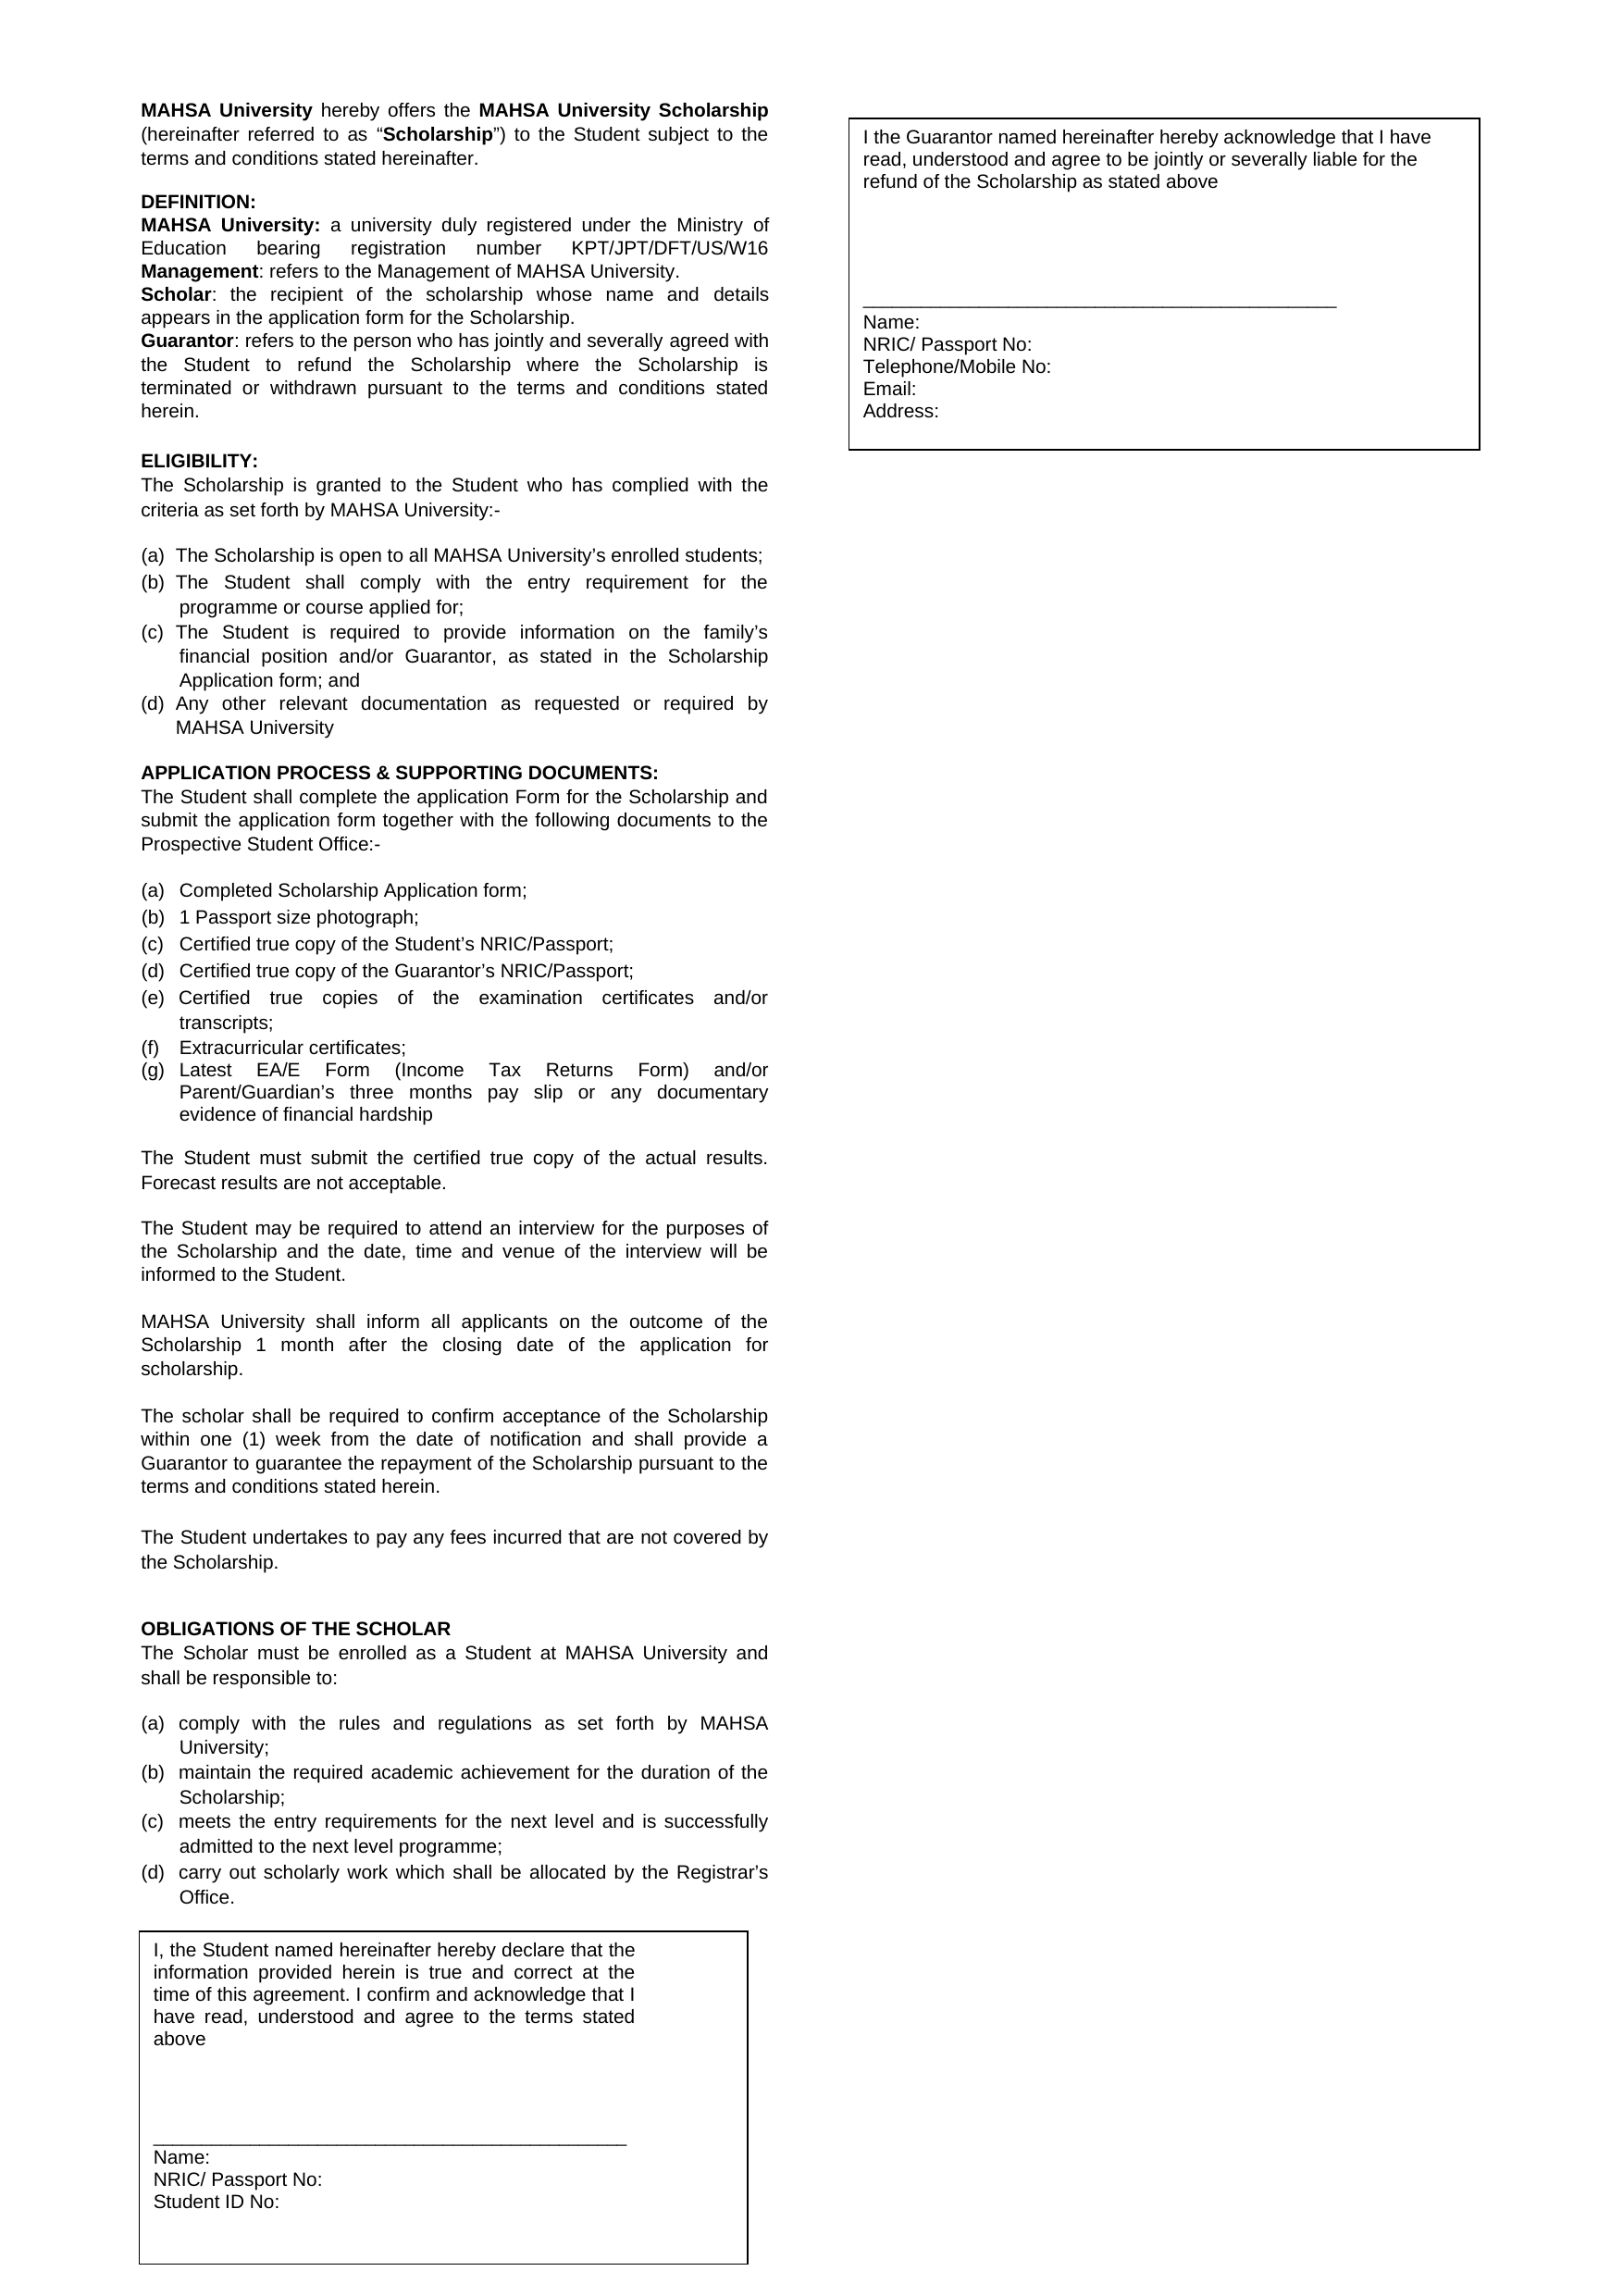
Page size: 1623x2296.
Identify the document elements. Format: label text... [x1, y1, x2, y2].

text DEFINITION: [141, 191, 769, 212]
list Latest EA/E Form (Income Tax Returns Form) and/or Parent/Guardian’s three months pay slip or any documentary evidence of financial hardship [141, 1059, 769, 1125]
text MAHSA University shall inform all applicants on the outcome of the Scholarship 1 month after the closing date of the application for scholarship. [141, 1309, 769, 1380]
text Scholar: the recipient of the scholarship whose name and details appears in the application form for the Scholarship. [141, 283, 769, 329]
text APPLICATION PROCESS & SUPPORTING DOCUMENTS: [141, 761, 769, 783]
list Certified true copy of the Student’s NRIC/Passport; [141, 933, 769, 955]
list Completed Scholarship Application form; [141, 878, 769, 900]
text Guarantor: refers to the person who has jointly and severally agreed with the Student to refund the Scholarship where the Scholarship is terminated or withdrawn pursuant to the terms and conditions stated herein. [141, 329, 769, 422]
text MAHSA University: a university duly registered under the Ministry of Education bearing registration number KPT/JPT/DFT/US/W16 Management: refers to the Management of MAHSA University. [141, 214, 769, 281]
text The Student must submit the certified true copy of the actual results. Forecast results are not acceptable. [141, 1147, 769, 1194]
list Any other relevant documentation as requested or required by MAHSA University [141, 692, 769, 738]
text The Student undertakes to pay any fees incurred that are not covered by the Scholarship. [141, 1526, 769, 1572]
text MAHSA University hereby offers the MAHSA University Scholarship (hereinafter referred to as “Scholarship”) to the Student subject to the terms and conditions stated hereinafter. [141, 99, 769, 169]
text The Student shall complete the application Form for the Scholarship and submit the application form together with the following documents to the Prospective Student Office:- [141, 785, 769, 855]
list carry out scholarly work which shall be allocated by the Registrar’s Office. [141, 1861, 769, 1908]
text ELIGIBILITY: [141, 450, 769, 472]
text The Student may be required to attend an interview for the purposes of the Scholarship and the date, time and venue of the interview will be informed to the Student. [141, 1217, 769, 1285]
text OBLIGATIONS OF THE SCHOLAR [141, 1618, 769, 1640]
list The Student shall comply with the entry requirement for the programme or course applied for; [141, 571, 769, 618]
list Certified true copies of the examination certificates and/or transcripts; [141, 987, 769, 1034]
list 1 Passport size photograph; [142, 906, 769, 928]
list The Student is required to provide information on the family’s financial position and/or Guarantor, as stated in the Scholarship Application form; and [141, 621, 769, 690]
list comply with the rules and regulations as set forth by MAHSA University; [141, 1711, 769, 1758]
text The scholar shall be required to confirm acceptance of the Scholarship within one (1) week from the date of notification and shall provide a Guarantor to guarantee the repayment of the Scholarship pursuant to the terms and conditions stated herein. [141, 1405, 769, 1497]
text The Scholarship is granted to the Student who has complied with the criteria as set forth by MAHSA University:- [141, 474, 769, 521]
list Extracurricular certificates; [141, 1036, 769, 1059]
list The Scholarship is open to all MAHSA University’s enrolled students; [141, 544, 769, 566]
text The Scholar must be enrolled as a Student at MAHSA University and shall be responsible to: [141, 1642, 769, 1688]
list meets the entry requirements for the next level and is successfully admitted to the next level programme; [141, 1810, 769, 1857]
list maintain the required academic achievement for the duration of the Scholarship; [141, 1761, 769, 1807]
list Certified true copy of the Guarantor’s NRIC/Passport; [141, 960, 769, 982]
text CONSIDERATION [849, 99, 1482, 483]
